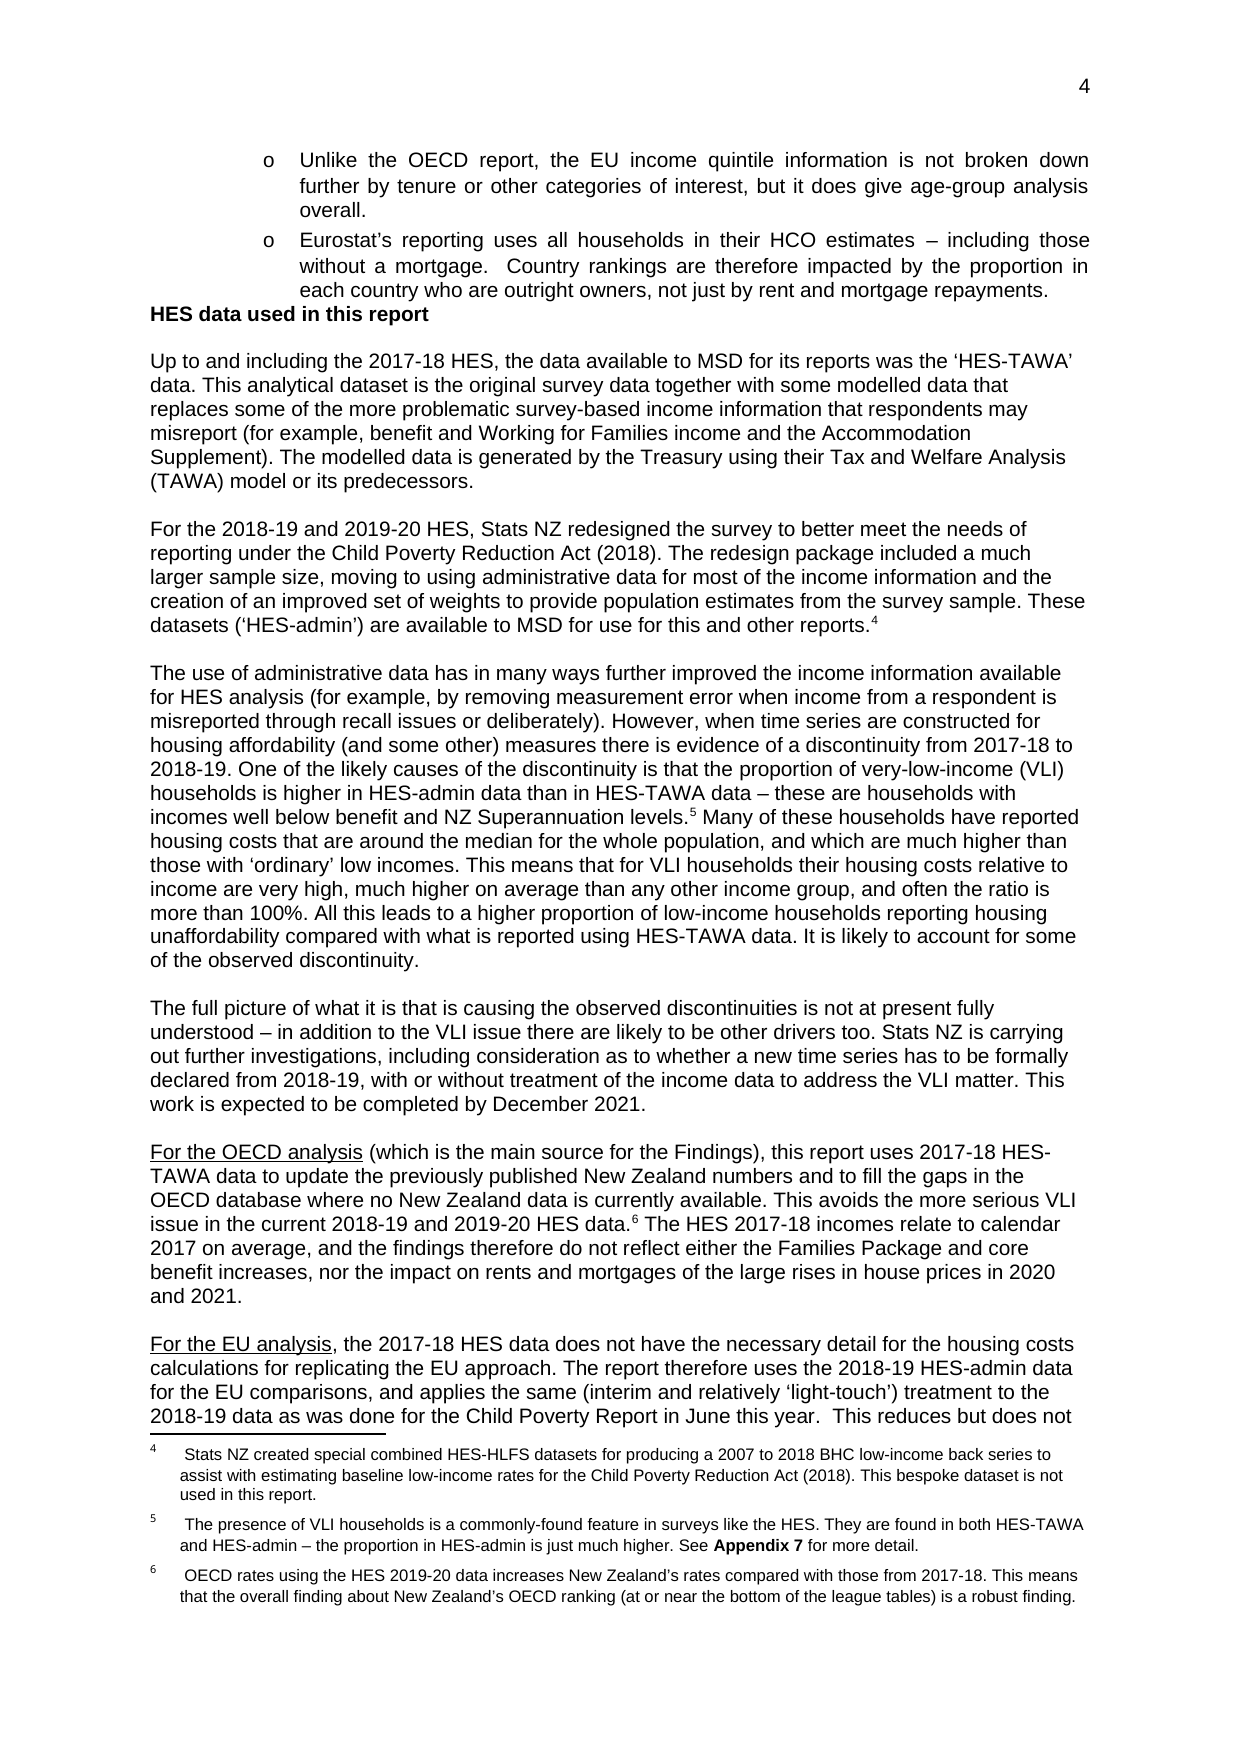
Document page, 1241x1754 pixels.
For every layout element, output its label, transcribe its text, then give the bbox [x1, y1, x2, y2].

text HES data used in this report [150, 301, 1090, 325]
list Eurostat’s reporting uses all households in their HCO estimates – including those without a mortgage. Country rankings are therefore impacted by the proportion in each country who are outright owners, not just by rent and mortgage repayments. [262, 228, 1090, 301]
text The full picture of what it is that is causing the observed discontinuities is not at present fully understood – in addition to the VLI issue there are likely to be other drivers too. Stats NZ is carrying out further investigations, including consideration as to whether a new time series has to be formally declared from 2018-19, with or without treatment of the income data to address the VLI matter. This work is expected to be completed by December 2021. [150, 996, 1090, 1116]
text For the 2018-19 and 2019-20 HES, Stats NZ redesigned the survey to better meet the needs of reporting under the Child Poverty Reduction Act (2018). The redesign package included a much larger sample size, moving to using administrative data for most of the income information and the creation of an improved set of weights to provide population estimates from the survey sample. These datasets (‘HES-admin’) are available to MSD for use for this and other reports. [150, 517, 1090, 637]
text The use of administrative data has in many ways further improved the income information available for HES analysis (for example, by removing measurement error when income from a respondent is misreported through recall issues or deliberately). However, when time series are constructed for housing affordability (and some other) measures there is evidence of a discontinuity from 2017-18 to 2018-19. One of the likely causes of the discontinuity is that the proportion of very-low-income (VLI) households is higher in HES-admin data than in HES-TAWA data – these are households with incomes well below benefit and NZ Superannuation levels. Many of these households have reported housing costs that are around the median for the whole population, and which are much higher than those with ‘ordinary’ low incomes. This means that for VLI households their housing costs relative to income are very high, much higher on average than any other income group, and often the ratio is more than 100%. All this leads to a higher proportion of low-income households reporting housing unaffordability compared with what is reported using HES-TAWA data. It is likely to account for some of the observed discontinuity. [150, 661, 1090, 972]
list Unlike the OECD report, the EU income quintile information is not broken down further by tenure or other categories of interest, but it does give age-group analysis overall. [262, 148, 1090, 221]
text For the OECD analysis (which is the main source for the Findings), this report uses 2017-18 HES-TAWA data to update the previously published New Zealand numbers and to fill the gaps in the OECD database where no New Zealand data is currently available. This avoids the more serious VLI issue in the current 2018-19 and 2019-20 HES data. The HES 2017-18 incomes relate to calendar 2017 on average, and the findings therefore do not reflect either the Families Package and core benefit increases, nor the impact on rents and mortgages of the large rises in house prices in 2020 and 2021. [150, 1140, 1090, 1308]
text Up to and including the 2017-18 HES, the data available to MSD for its reports was the ‘HES-TAWA’ data. This analytical dataset is the original survey data together with some modelled data that replaces some of the more problematic survey-based income information that respondents may misreport (for example, benefit and Working for Families income and the Accommodation Supplement). The modelled data is generated by the Treasury using their Tax and Welfare Analysis (TAWA) model or its predecessors. [150, 349, 1090, 493]
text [150, 1332, 1090, 1427]
